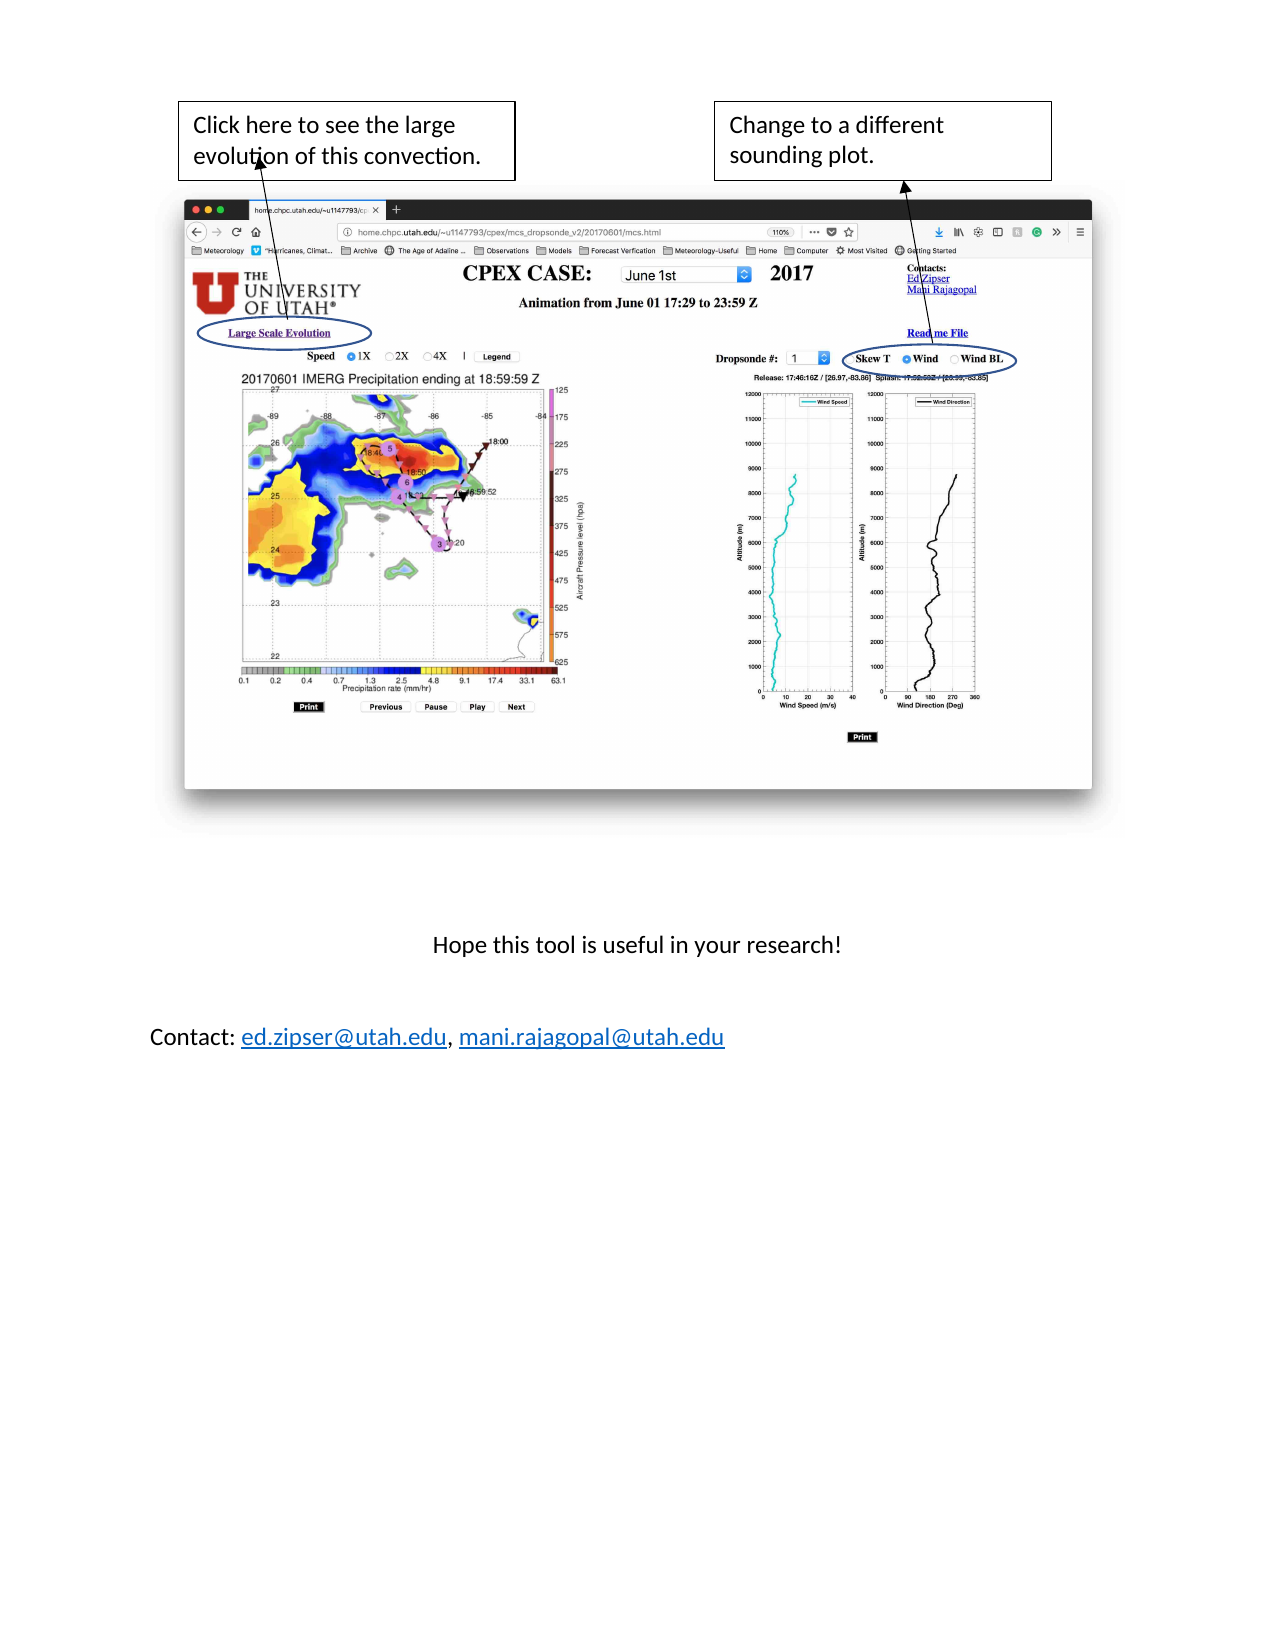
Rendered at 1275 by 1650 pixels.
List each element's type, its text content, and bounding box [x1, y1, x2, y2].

picture [845, 346, 1014, 376]
text Contact: ed.zipser@utah.edu, mani.rajagopal@utah.edu [150, 1021, 1125, 1052]
picture [200, 318, 369, 348]
text Hope this tool is useful in your research! [150, 929, 1125, 960]
picture [150, 180, 1125, 838]
